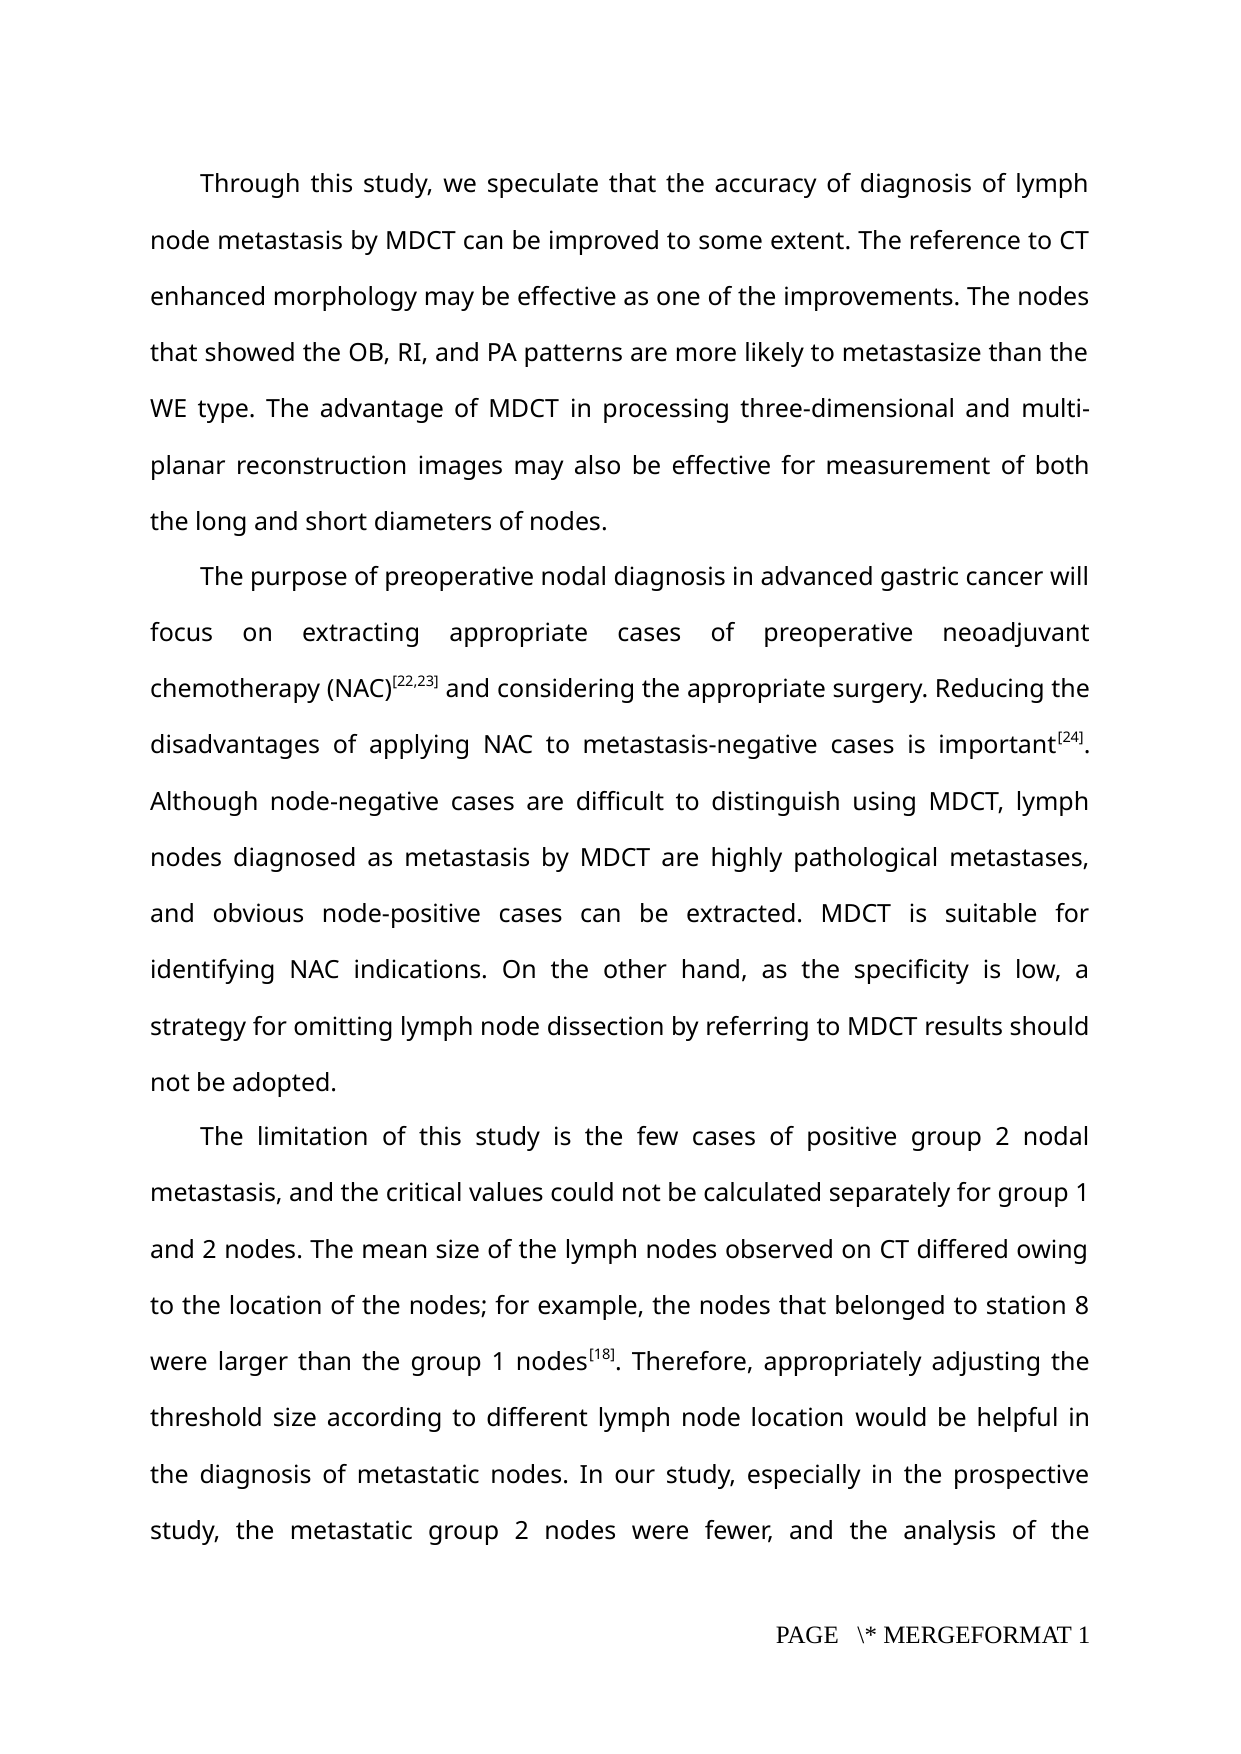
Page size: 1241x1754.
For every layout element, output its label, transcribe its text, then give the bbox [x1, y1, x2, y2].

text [150, 1117, 1090, 1548]
text The purpose of preoperative nodal diagnosis in advanced gastric cancer will focus on extracting appropriate cases of preoperative neoadjuvant chemotherapy (NAC)[22,23] and considering the appropriate surgery. Reducing the disadvantages of applying NAC to metastasis-negative cases is important[24]. Although node-negative cases are difficult to distinguish using MDCT, lymph nodes diagnosed as metastasis by MDCT are highly pathological metastases, and obvious node-positive cases can be extracted. MDCT is suitable for identifying NAC indications. On the other hand, as the specificity is low, a strategy for omitting lymph node dissection by referring to MDCT results should not be adopted. [150, 556, 1090, 1100]
text Through this study, we speculate that the accuracy of diagnosis of lymph node metastasis by MDCT can be improved to some extent. The reference to CT enhanced morphology may be effective as one of the improvements. The nodes that showed the OB, RI, and PA patterns are more likely to metastasize than the WE type. The advantage of MDCT in processing three-dimensional and multi-planar reconstruction images may also be effective for measurement of both the long and short diameters of nodes. [150, 164, 1090, 539]
